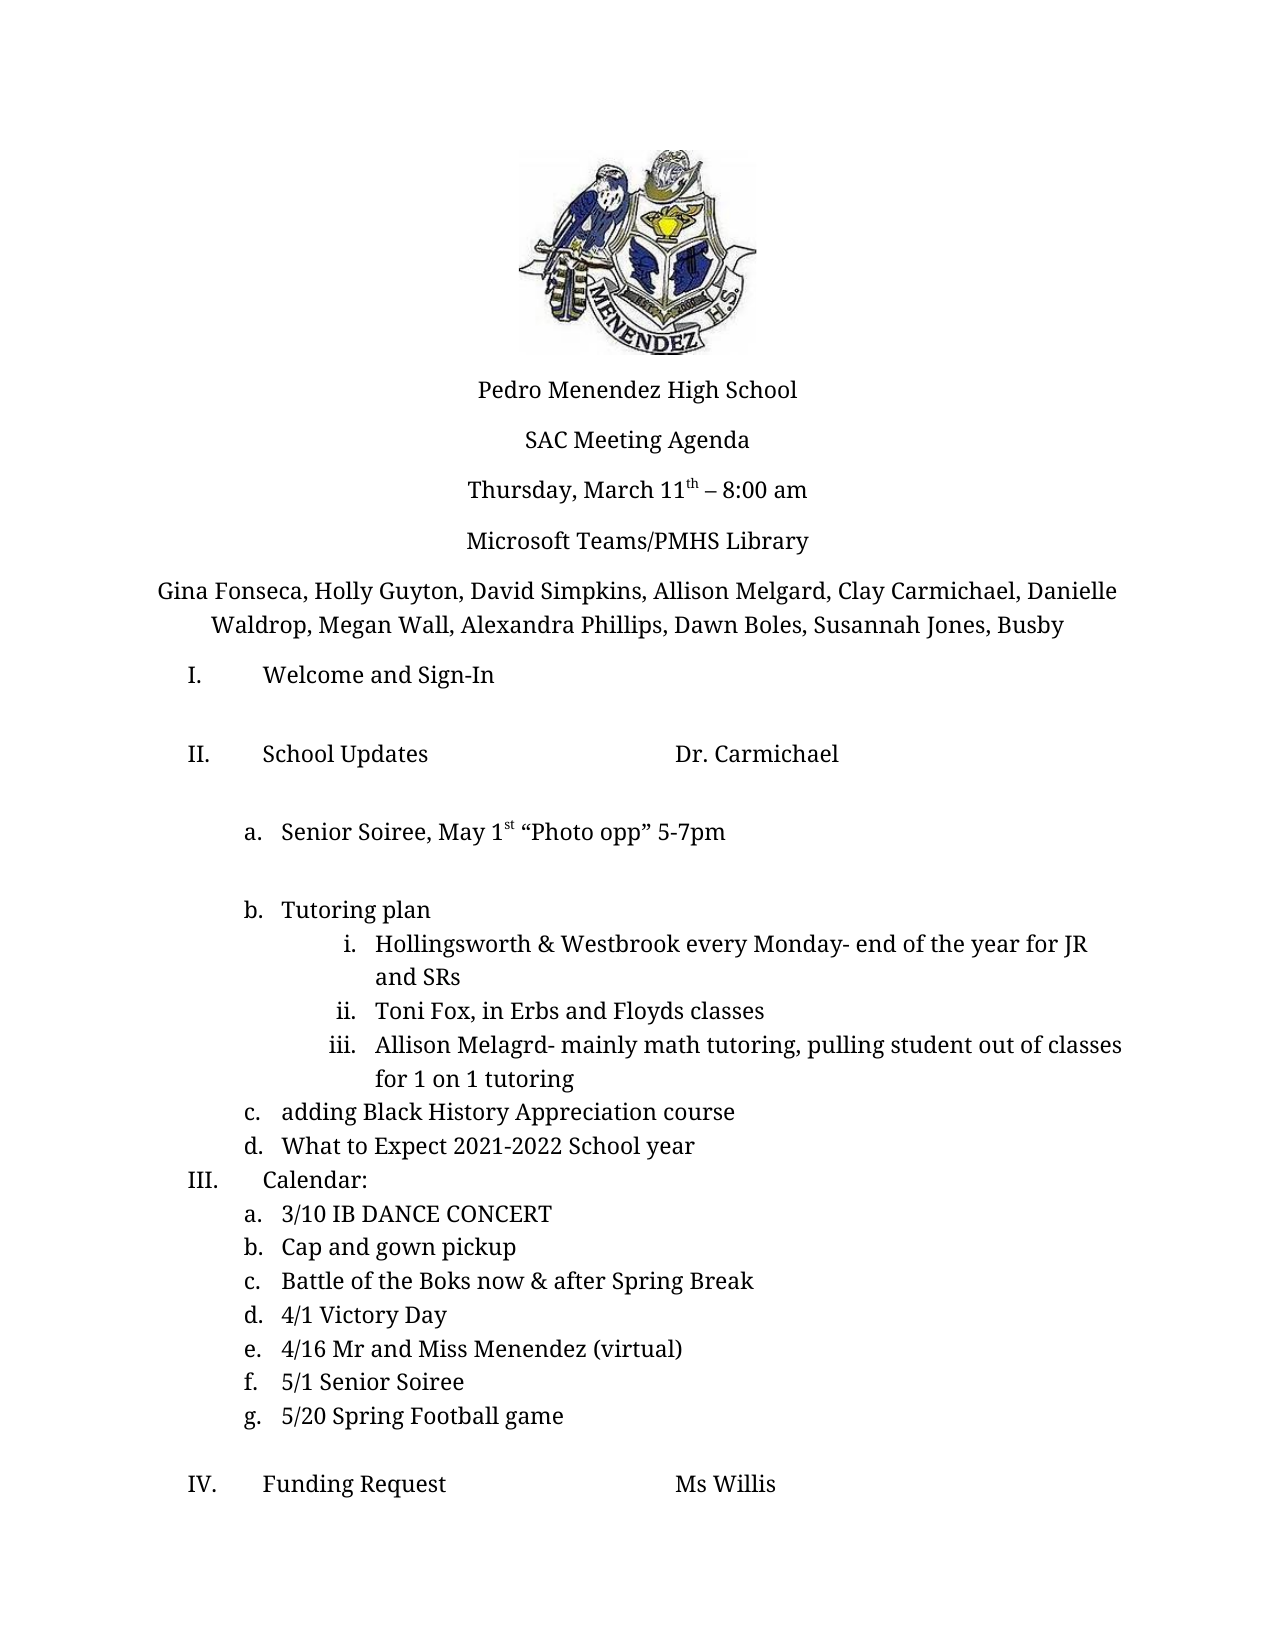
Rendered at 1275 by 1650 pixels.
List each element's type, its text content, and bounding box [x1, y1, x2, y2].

list Battle of the Boks now & after Spring Break [244, 1265, 1125, 1296]
list Welcome and Sign-In [187, 659, 1125, 691]
list Toni Fox, in Erbs and Floyds classes [356, 995, 1125, 1026]
list Cap and gown pickup [244, 1231, 1125, 1262]
list adding Black History Appreciation course [244, 1096, 1125, 1127]
list 5/1 Senior Soiree [244, 1366, 1125, 1397]
list 4/1 Victory Day [244, 1299, 1125, 1330]
list Hollingsworth & Westbrook every Monday- end of the year for JR and SRs [356, 927, 1125, 992]
list What to Expect 2021-2022 School year [244, 1130, 1125, 1161]
list Allison Melagrd- mainly math tutoring, pulling student out of classes for 1 on 1 tutoring [356, 1029, 1125, 1094]
text Microsoft Teams/PMHS Library [150, 525, 1125, 556]
list 4/16 Mr and Miss Menendez (virtual) [244, 1332, 1125, 1364]
list Tutoring plan [244, 894, 1125, 925]
list 3/10 IB DANCE CONCERT [244, 1197, 1125, 1229]
list Funding Request Ms Willis [187, 1467, 1125, 1499]
text Thursday, March 11th – 8:00 am [150, 474, 1125, 506]
list School Updates Dr. Carmichael [187, 737, 1125, 769]
text Gina Fonseca, Holly Guyton, David Simpkins, Allison Melgard, Clay Carmichael, Danielle Waldrop, Megan Wall, Alexandra Phillips, Dawn Boles, Susannah Jones, Busby [150, 575, 1125, 640]
list Senior Soiree, May 1st “Photo opp” 5-7pm [244, 816, 1125, 847]
list Calendar: [187, 1164, 1125, 1195]
list 5/20 Spring Football game [244, 1400, 1125, 1431]
text Pedro Menendez High School [150, 373, 1125, 405]
picture [518, 150, 757, 355]
text SAC Meeting Agenda [150, 424, 1125, 455]
